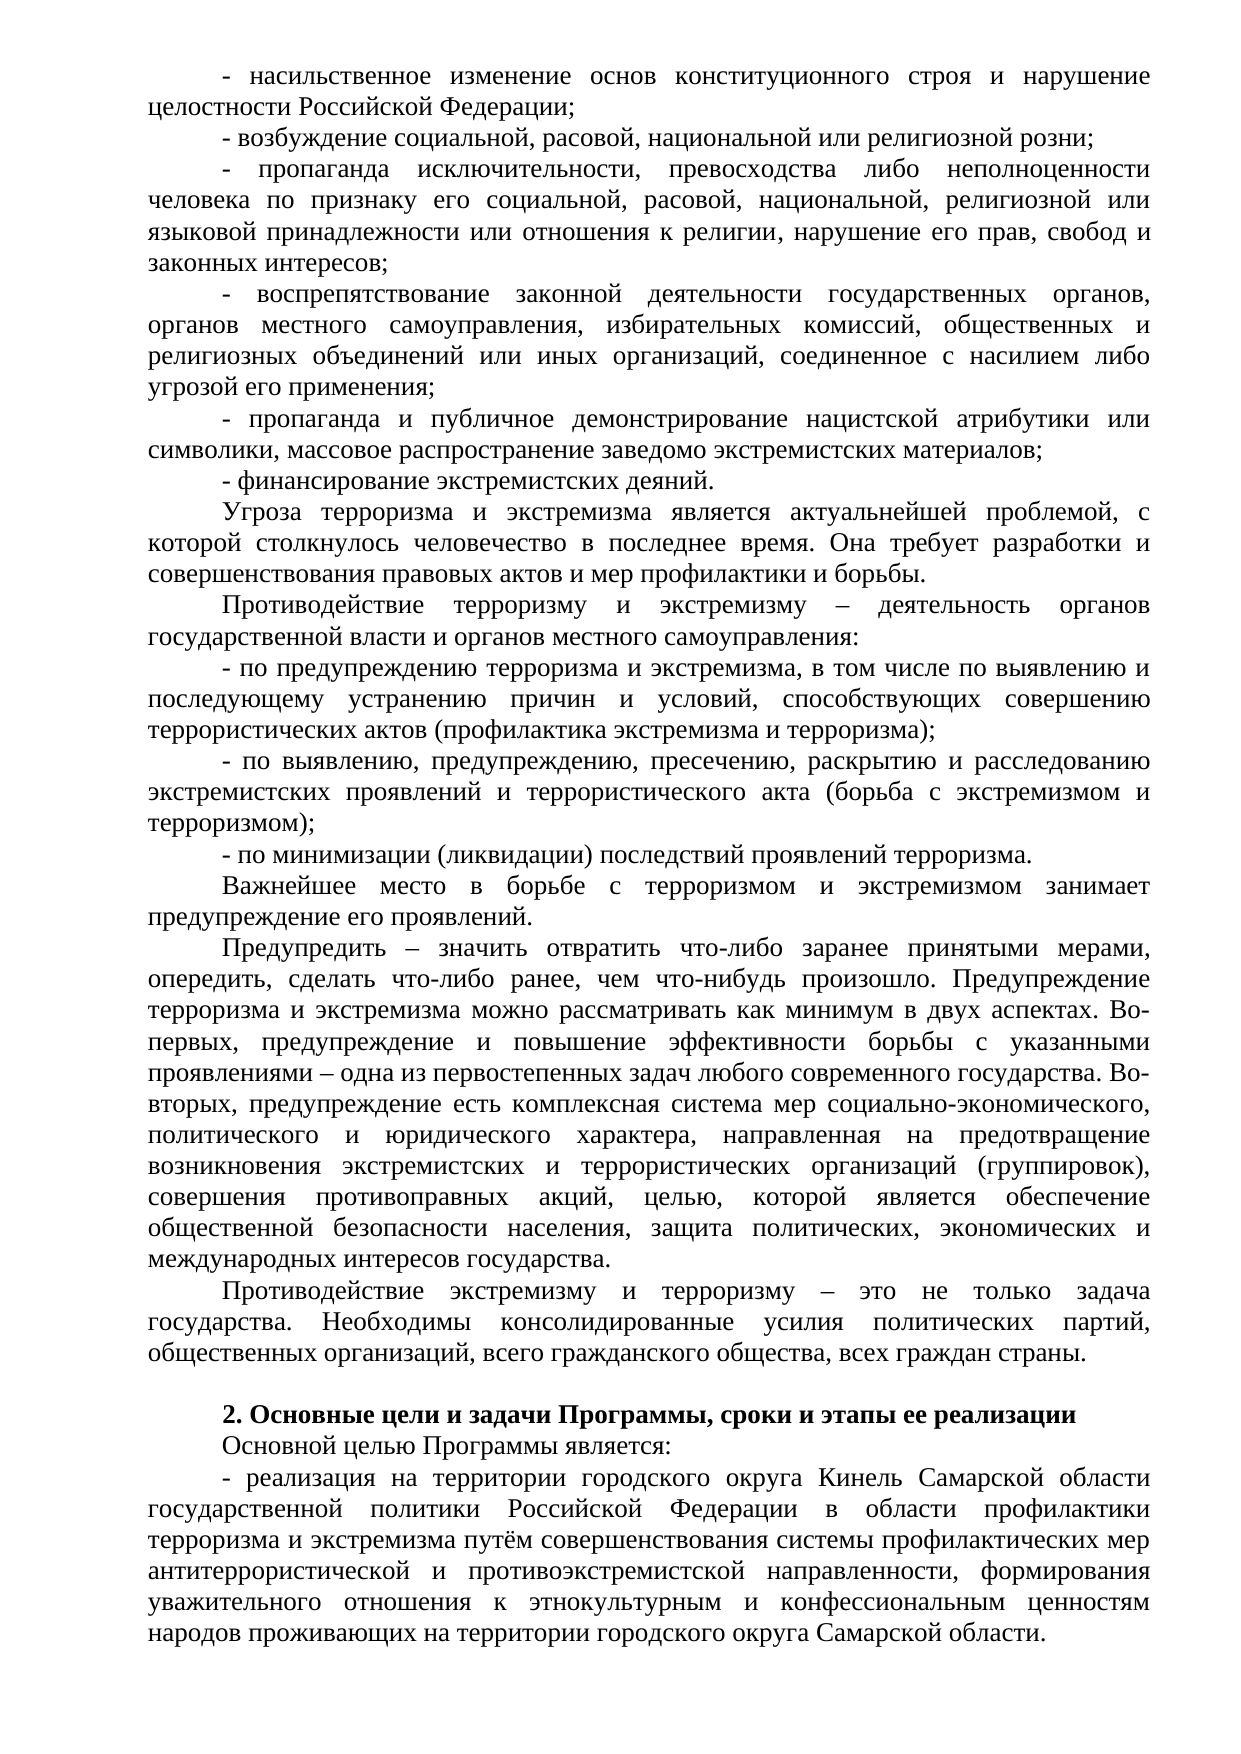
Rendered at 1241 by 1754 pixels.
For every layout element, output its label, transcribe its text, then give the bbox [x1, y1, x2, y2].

text - по выявлению, предупреждению, пресечению, раскрытию и расследованию экстремистских проявлений и террористического акта (борьба с экстремизмом и терроризмом); [148, 744, 1152, 838]
text - насильственное изменение основ конституционного строя и нарушение целостности Российской Федерации; [148, 59, 1152, 121]
text - по минимизации (ликвидации) последствий проявлений терроризма. [148, 838, 1152, 869]
text Предупредить – значить отвратить что-либо заранее принятыми мерами, опередить, сделать что-либо ранее, чем что-нибудь произошло. Предупреждение терроризма и экстремизма можно рассматривать как минимум в двух аспектах. Во-первых, предупреждение и повышение эффективности борьбы с указанными проявлениями – одна из первостепенных задач любого современного государства. Во-вторых, предупреждение есть комплексная система мер социально-экономического, политического и юридического характера, направленная на предотвращение возникновения экстремистских и террористических организаций (группировок), совершения противоправных акций, целью, которой является обеспечение общественной безопасности населения, защита политических, экономических и международных интересов государства. [148, 931, 1152, 1274]
text - пропаганда исключительности, превосходства либо неполноценности человека по признаку его социальной, расовой, национальной, религиозной или языковой принадлежности или отношения к религии, нарушение его прав, свобод и законных интересов; [148, 152, 1152, 277]
text - по предупреждению терроризма и экстремизма, в том числе по выявлению и последующему устранению причин и условий, способствующих совершению террористических актов (профилактика экстремизма и терроризма); [148, 651, 1152, 744]
text - воспрепятствование законной деятельности государственных органов, органов местного самоуправления, избирательных комиссий, общественных и религиозных объединений или иных организаций, соединенное с насилием либо угрозой его применения; [148, 277, 1152, 402]
text - пропаганда и публичное демонстрирование нацистской атрибутики или символики, массовое распространение заведомо экстремистских материалов; [148, 402, 1152, 464]
text Важнейшее место в борьбе с терроризмом и экстремизмом занимает предупреждение его проявлений. [148, 869, 1152, 931]
text Противодействие экстремизму и терроризму – это не только задача государства. Необходимы консолидированные усилия политических партий, общественных организаций, всего гражданского общества, всех граждан страны. [148, 1274, 1152, 1367]
text Противодействие терроризму и экстремизму – деятельность органов государственной власти и органов местного самоуправления: [148, 588, 1152, 651]
text - возбуждение социальной, расовой, национальной или религиозной розни; [148, 121, 1152, 152]
text Угроза терроризма и экстремизма является актуальнейшей проблемой, с которой столкнулось человечество в последнее время. Она требует разработки и совершенствования правовых актов и мер профилактики и борьбы. [148, 495, 1152, 588]
text Основной целью Программы является: [148, 1429, 1152, 1461]
text - финансирование экстремистских деяний. [148, 464, 1152, 495]
text 2. Основные цели и задачи Программы, сроки и этапы ее реализации [148, 1398, 1152, 1429]
text - реализация на территории городского округа Кинель Самарской области государственной политики Российской Федерации в области профилактики терроризма и экстремизма путём совершенствования системы профилактических мер антитеррористической и противоэкстремистской направленности, формирования уважительного отношения к этнокультурным и конфессиональным ценностям народов проживающих на территории городского округа Самарской области. [148, 1461, 1152, 1647]
